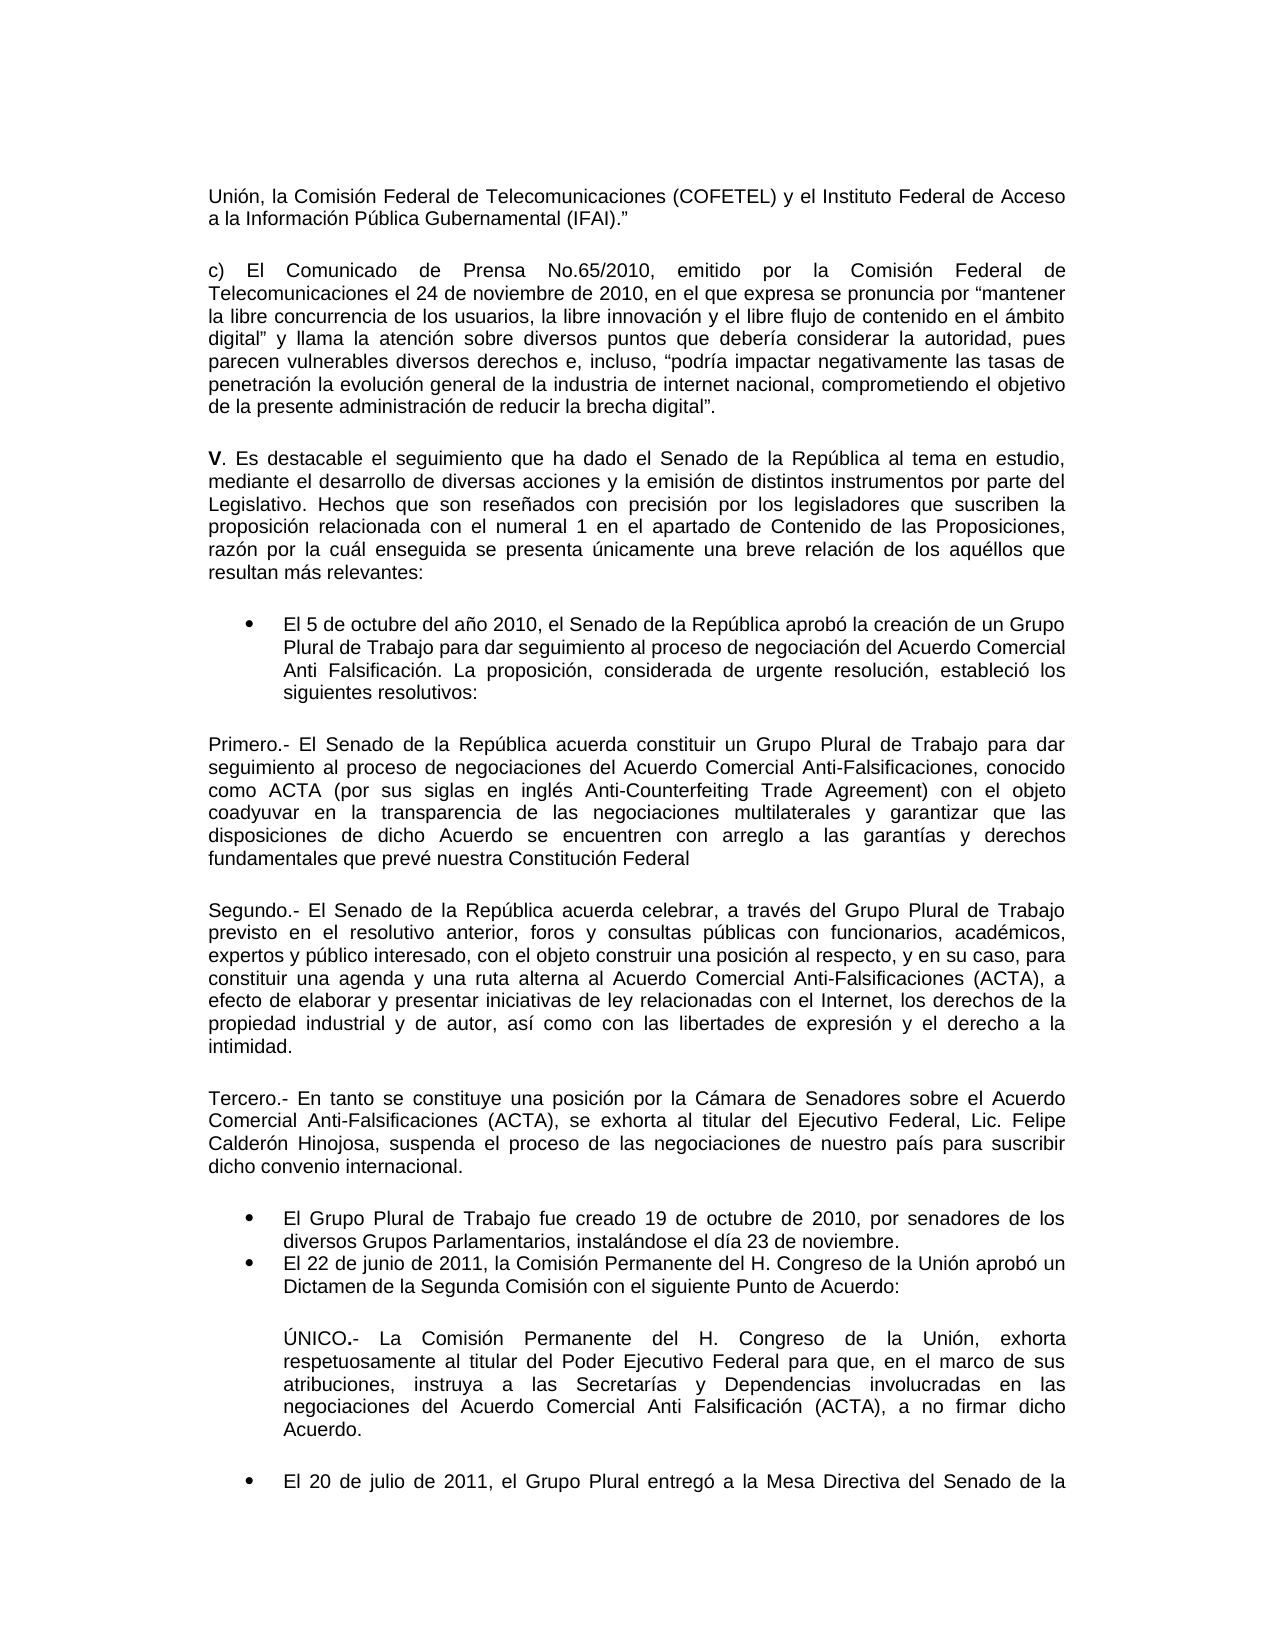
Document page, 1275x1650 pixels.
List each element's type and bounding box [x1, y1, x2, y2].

table_cell [200, 148, 1075, 1501]
